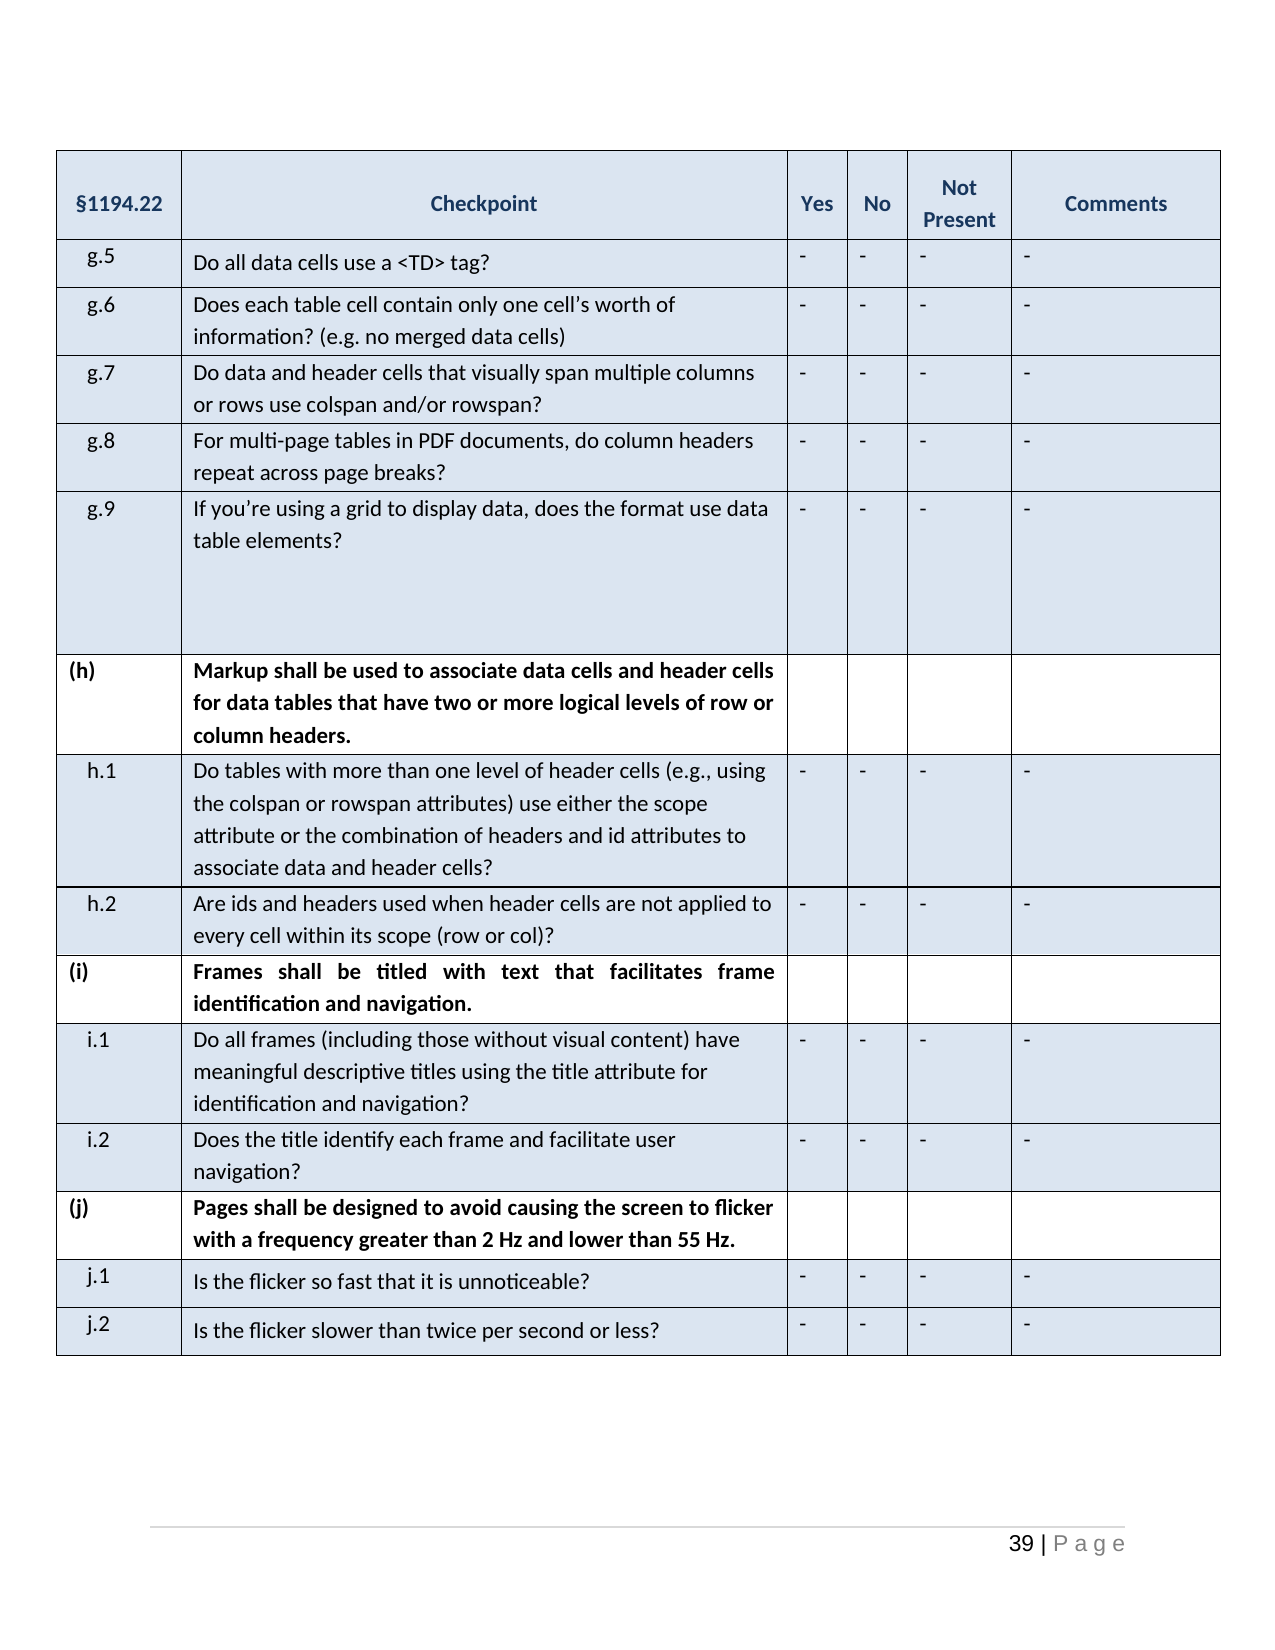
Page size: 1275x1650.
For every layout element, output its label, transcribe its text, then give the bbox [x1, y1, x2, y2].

table_cell [908, 1192, 1011, 1259]
table_cell - [848, 240, 907, 287]
table_header Comments [1012, 151, 1220, 239]
table_cell - [1012, 288, 1220, 355]
table_cell - [1012, 1124, 1220, 1191]
table_cell - [788, 755, 847, 886]
table_cell [908, 956, 1011, 1022]
table_cell Do all frames (including those without visual content) have meaningful descriptive titles using the title attribute for identification and navigation? [182, 1024, 787, 1123]
table_cell Frames shall be titled with text that facilitates frame identification and navigation. [182, 956, 787, 1022]
table_header Not Present [908, 151, 1011, 239]
table_cell [788, 956, 847, 1022]
table_cell i.2 [57, 1124, 181, 1191]
table_cell [1012, 1192, 1220, 1259]
table_cell - [788, 1260, 847, 1307]
table_header Yes [788, 151, 847, 239]
table_cell - [908, 755, 1011, 886]
table_cell [788, 1192, 847, 1259]
table_cell - [848, 1124, 907, 1191]
table_cell - [1012, 492, 1220, 654]
table_cell - [848, 755, 907, 886]
table_cell g.5 [57, 240, 181, 287]
table_cell Are ids and headers used when header cells are not applied to every cell within its scope (row or col)? [182, 888, 787, 954]
table_cell (j) [57, 1192, 181, 1259]
table_cell (i) [57, 956, 181, 1022]
table_cell - [788, 1308, 847, 1355]
table_cell [848, 956, 907, 1022]
table_cell Do all data cells use a <TD> tag? [182, 240, 787, 287]
table_cell Is the flicker so fast that it is unnoticeable? [182, 1260, 787, 1307]
table_cell Pages shall be designed to avoid causing the screen to flicker with a frequency greater than 2 Hz and lower than 55 Hz. [182, 1192, 787, 1259]
table_cell [848, 1192, 907, 1259]
table_cell h.1 [57, 755, 181, 886]
table_cell - [908, 288, 1011, 355]
table_cell - [788, 240, 847, 287]
table_cell - [1012, 240, 1220, 287]
table_cell j.1 [57, 1260, 181, 1307]
table_cell [788, 655, 847, 754]
table_cell - [1012, 888, 1220, 954]
table_cell Does the title identify each frame and facilitate user navigation? [182, 1124, 787, 1191]
table_cell - [1012, 755, 1220, 886]
table_cell - [848, 1024, 907, 1123]
table_cell - [848, 492, 907, 654]
table_cell If you’re using a grid to display data, does the format use data table elements? [182, 492, 787, 654]
table_cell - [908, 424, 1011, 491]
table_cell - [1012, 1260, 1220, 1307]
table_cell [908, 655, 1011, 754]
table_cell - [908, 356, 1011, 423]
table_cell g.6 [57, 288, 181, 355]
table_cell [1012, 655, 1220, 754]
table_cell Markup shall be used to associate data cells and header cells for data tables that have two or more logical levels of row or column headers. [182, 655, 787, 754]
table_cell - [848, 288, 907, 355]
table_cell - [788, 888, 847, 954]
table_cell - [908, 1024, 1011, 1123]
table_cell j.2 [57, 1308, 181, 1355]
table_cell - [788, 288, 847, 355]
table_cell For multi-page tables in PDF documents, do column headers repeat across page breaks? [182, 424, 787, 491]
table_cell - [788, 1124, 847, 1191]
table_cell Do data and header cells that visually span multiple columns or rows use colspan and/or rowspan? [182, 356, 787, 423]
table_cell [1012, 956, 1220, 1022]
table_cell h.2 [57, 888, 181, 954]
table_header §1194.22 [57, 151, 181, 239]
table_cell - [848, 1308, 907, 1355]
table_cell - [908, 492, 1011, 654]
table_cell - [1012, 1308, 1220, 1355]
table_cell - [848, 424, 907, 491]
table_cell (h) [57, 655, 181, 754]
table_cell - [848, 1260, 907, 1307]
table_cell - [848, 356, 907, 423]
table_cell g.7 [57, 356, 181, 423]
table_cell [848, 655, 907, 754]
table_cell - [908, 240, 1011, 287]
table_cell Do tables with more than one level of header cells (e.g., using the colspan or rowspan attributes) use either the scope attribute or the combination of headers and id attributes to associate data and header cells? [182, 755, 787, 886]
table_cell g.9 [57, 492, 181, 654]
table_cell - [788, 492, 847, 654]
table_header Checkpoint [182, 151, 787, 239]
table_cell - [1012, 356, 1220, 423]
table_cell - [788, 1024, 847, 1123]
table_cell Does each table cell contain only one cell’s worth of information? (e.g. no merged data cells) [182, 288, 787, 355]
table_cell - [908, 1260, 1011, 1307]
table_cell Is the flicker slower than twice per second or less? [182, 1308, 787, 1355]
table_cell - [1012, 1024, 1220, 1123]
table_cell - [788, 424, 847, 491]
table_cell - [908, 1124, 1011, 1191]
table_cell - [848, 888, 907, 954]
table_cell i.1 [57, 1024, 181, 1123]
table_cell - [788, 356, 847, 423]
table_cell - [1012, 424, 1220, 491]
table_header No [848, 151, 907, 239]
table_cell - [908, 888, 1011, 954]
table_cell - [908, 1308, 1011, 1355]
table_cell g.8 [57, 424, 181, 491]
